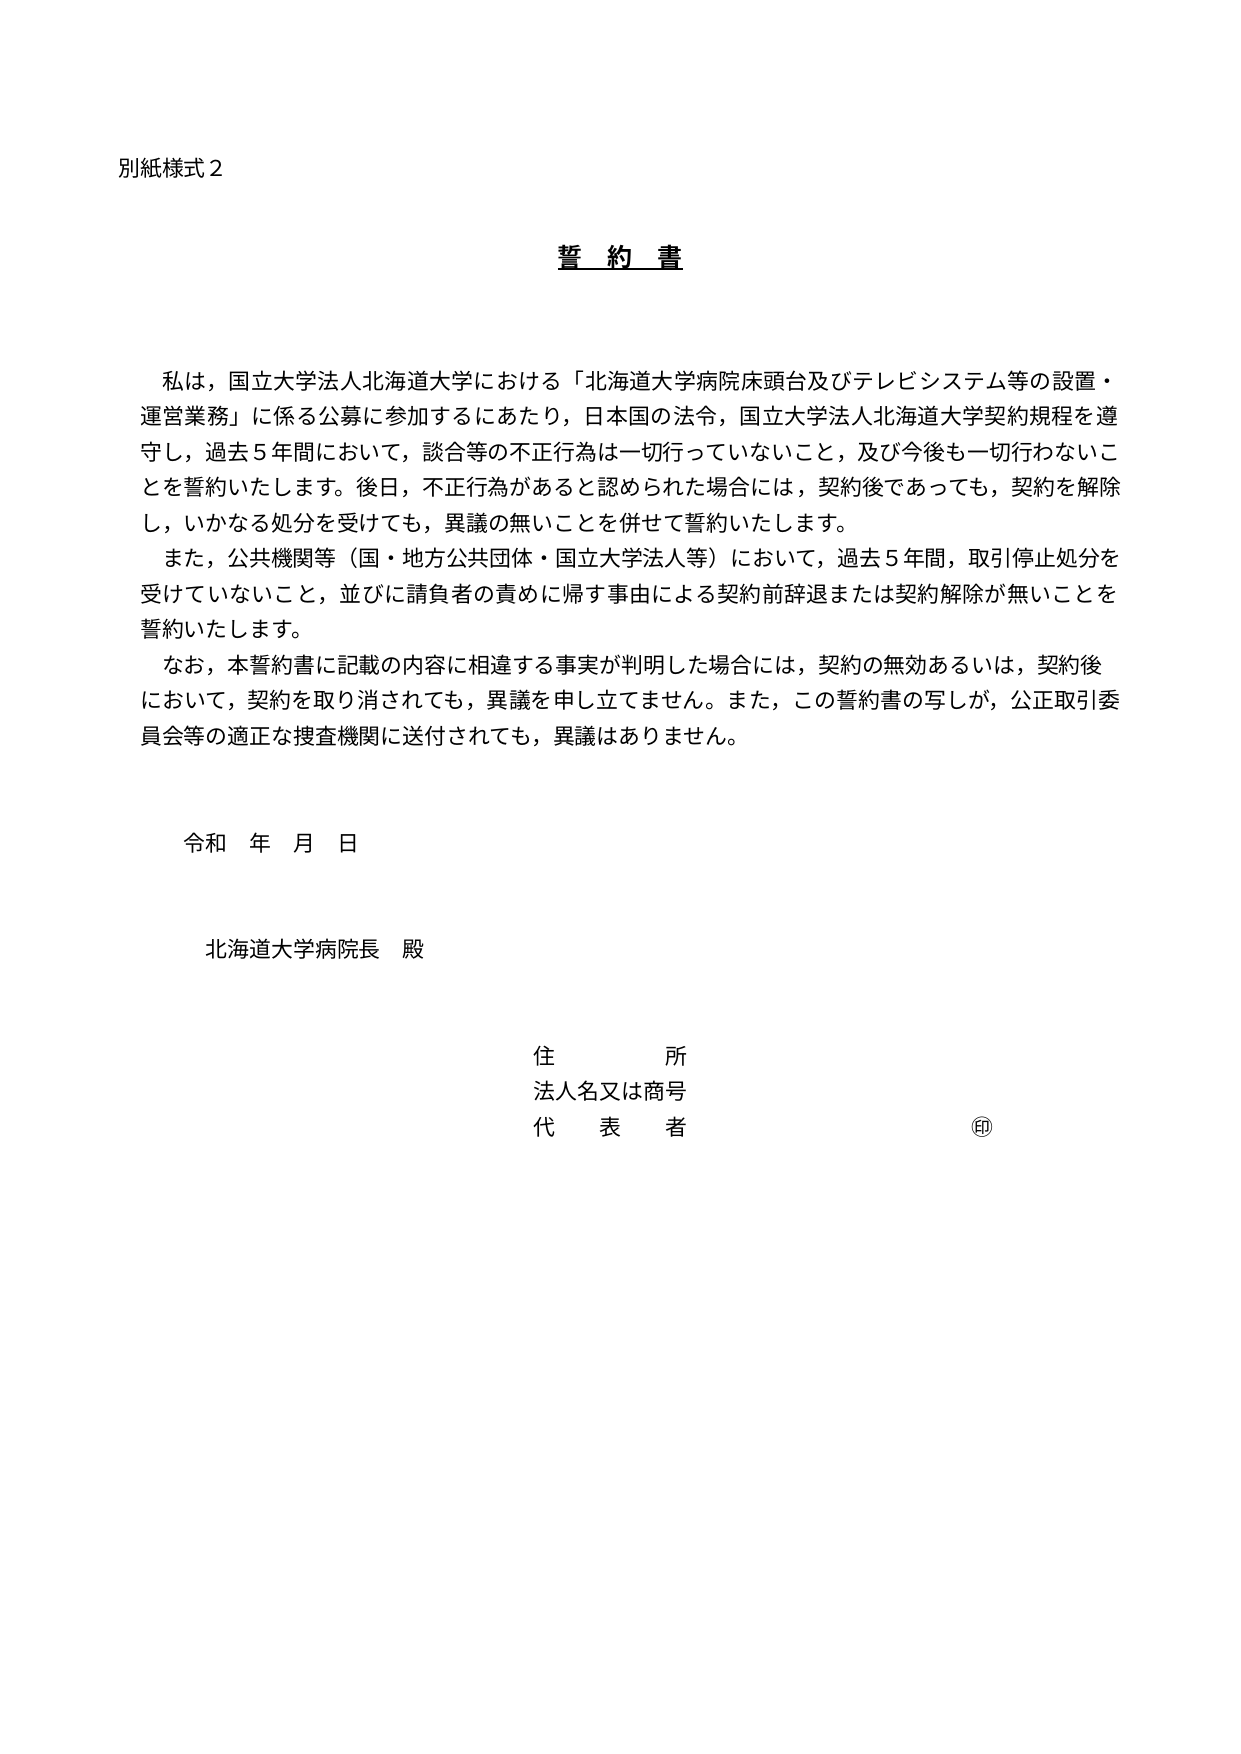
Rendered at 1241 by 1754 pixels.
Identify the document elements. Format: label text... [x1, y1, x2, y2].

text 私は，国立大学法人北海道大学における「北海道大学病院床頭台及びテレビシステム等の設置・運営業務」に係る公募に参加するにあたり，日本国の法令，国立大学法人北海道大学契約規程を遵守し，過去５年間において，談合等の不正行為は一切行っていないこと，及び今後も一切行わないことを誓約いたします。後日，不正行為があると認められた場合には，契約後であっても，契約を解除し，いかなる処分を受けても，異議の無いことを併せて誓約いたします。 [140, 362, 1122, 539]
text 誓 約 書 [118, 220, 1122, 291]
text また，公共機関等（国・地方公共団体・国立大学法人等）において，過去５年間，取引停止処分を受けていないこと，並びに請負者の責めに帰す事由による契約前辞退または契約解除が無いことを誓約いたします。 [140, 539, 1122, 646]
text 法人名又は商号 [118, 1072, 1122, 1108]
text 住 所 [118, 1037, 1122, 1072]
text において，契約を取り消されても，異議を申し立てません。また，この誓約書の写しが，公正取引委員会等の適正な捜査機関に送付されても，異議はありません。 [118, 682, 1122, 753]
text 代 表 者 ㊞ [118, 1108, 1122, 1143]
text 令和 年 月 日 [118, 824, 1122, 859]
text 別紙様式２ [118, 149, 1122, 184]
text 北海道大学病院長 殿 [118, 930, 1122, 966]
text なお，本誓約書に記載の内容に相違する事実が判明した場合には，契約の無効あるいは，契約後 [118, 646, 1122, 682]
